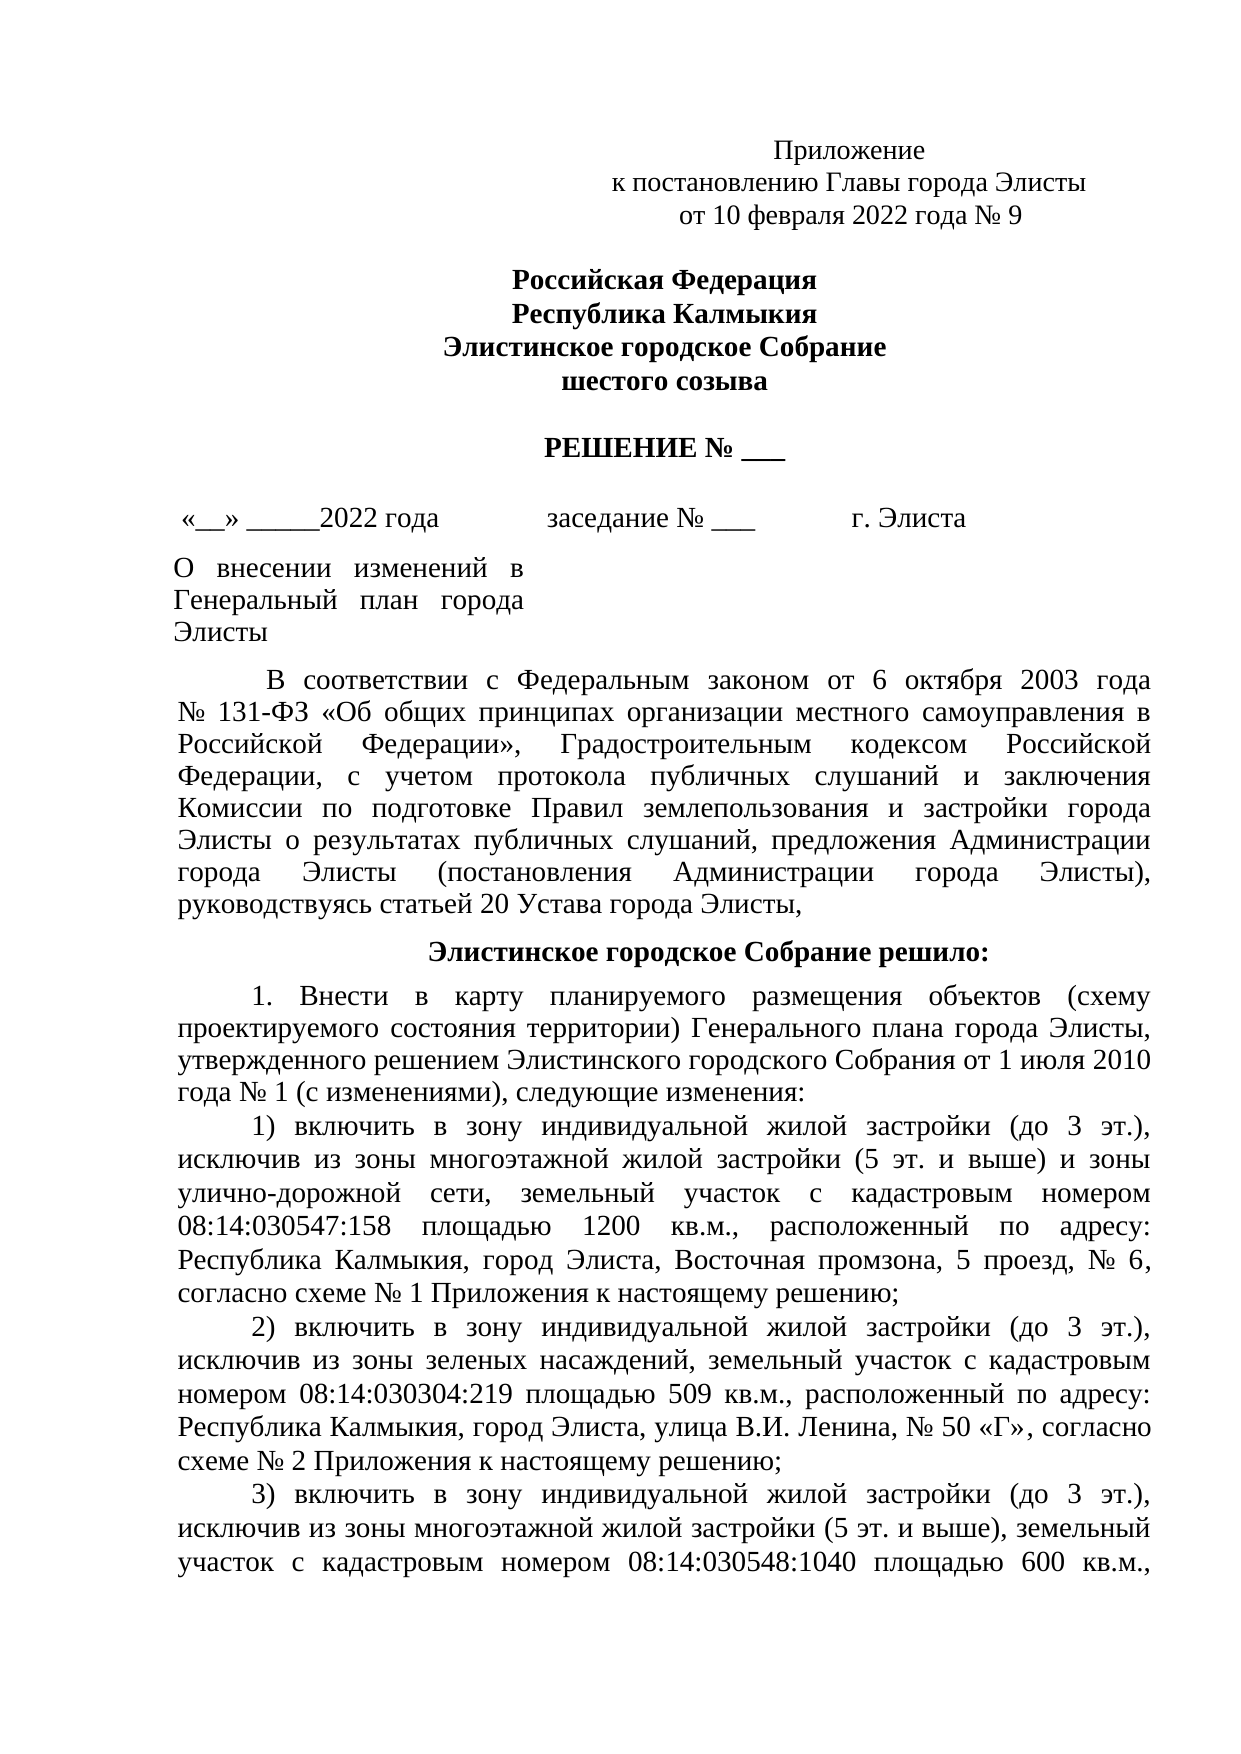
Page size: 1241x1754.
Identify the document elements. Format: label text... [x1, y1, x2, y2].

table_header «__» _____2022 года [163, 500, 458, 552]
list 2) включить в зону индивидуальной жилой застройки (до 3 эт.), исключив из зоны зеленых насаждений, земельный участок с кадастровым номером 08:14:030304:219 площадью 509 кв.м., расположенный по адресу: Республика Калмыкия, город Элиста, улица В.И. Ленина, № 50 «Г», согласно схеме № 2 Приложения к настоящему решению; [177, 1309, 1152, 1477]
table_header заседание № ___ [458, 500, 844, 552]
text Элистинское городское Собрание решило: [177, 936, 1152, 968]
text шестого созыва [177, 363, 1152, 397]
table_cell О внесении изменений в Генеральный план города Элисты [166, 552, 531, 664]
table_header Приложение к постановлению Главы города Элисты от 10 февраля 2022 года № 9 [576, 133, 1122, 262]
text Российская Федерация [177, 262, 1152, 296]
text В соответствии с Федеральным законом от 6 октября 2003 года № 131-ФЗ «Об общих принципах организации местного самоуправления в Российской Федерации», Градостроительным кодексом Российской Федерации, с учетом протокола публичных слушаний и заключения Комиссии по подготовке Правил землепользования и застройки города Элисты о результатах публичных слушаний, предложения Администрации города Элисты (постановления Администрации города Элисты), руководствуясь статьей 20 Устава города Элисты, [177, 664, 1152, 919]
text Элистинское городское Собрание [177, 329, 1152, 363]
list 1) включить в зону индивидуальной жилой застройки (до 3 эт.), исключив из зоны многоэтажной жилой застройки (5 эт. и выше) и зоны улично-дорожной сети, земельный участок с кадастровым номером 08:14:030547:158 площадью 1200 кв.м., расположенный по адресу: Республика Калмыкия, город Элиста, Восточная промзона, 5 проезд, № 6, согласно схеме № 1 Приложения к настоящему решению; [177, 1108, 1152, 1309]
table_header г. Элиста [844, 500, 1019, 552]
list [177, 1477, 1152, 1577]
list 1. Внести в карту планируемого размещения объектов (схему проектируемого состояния территории) Генерального плана города Элисты, утвержденного решением Элистинского городского Собрания от 1 июля 2010 года № 1 (с изменениями), следующие изменения: [177, 980, 1152, 1108]
text Республика Калмыкия [177, 296, 1152, 329]
text РЕШЕНИЕ № ___ [177, 430, 1152, 464]
